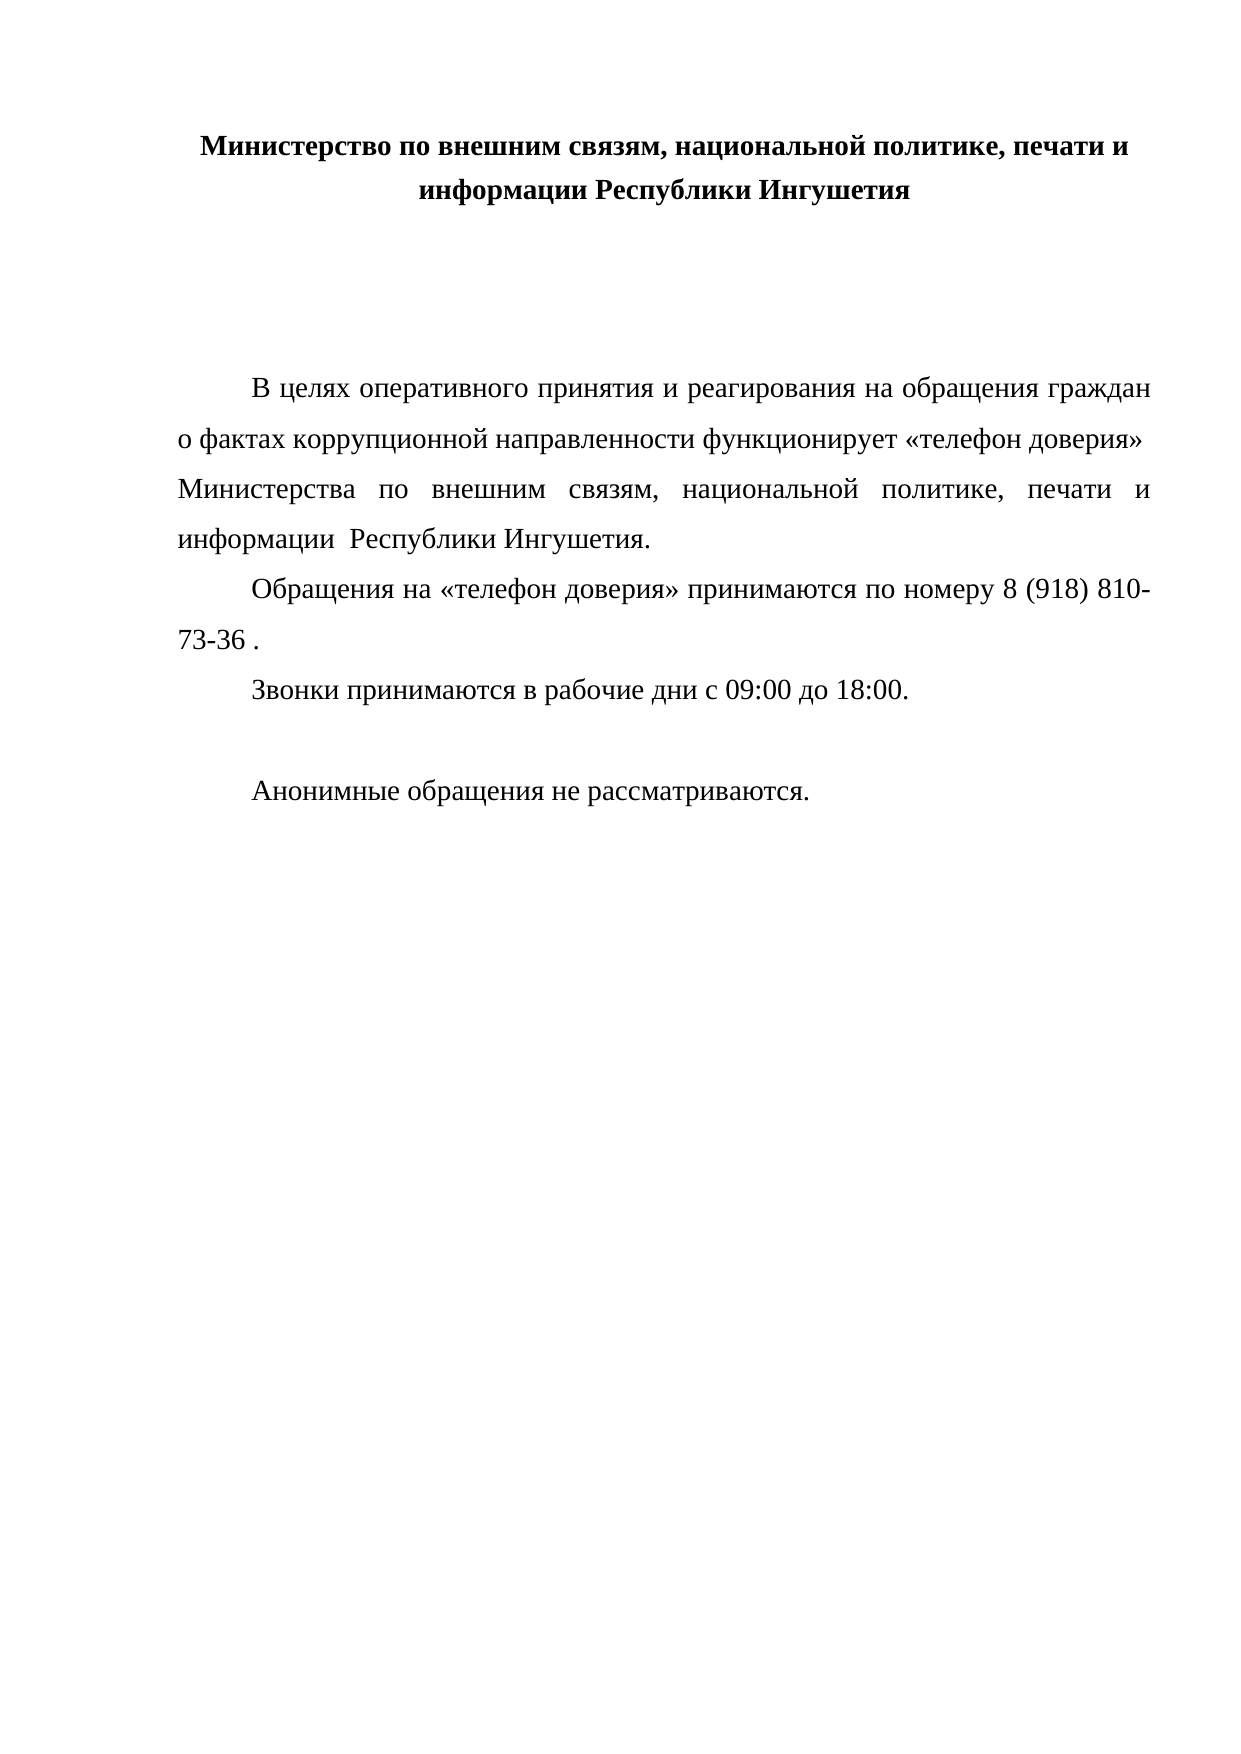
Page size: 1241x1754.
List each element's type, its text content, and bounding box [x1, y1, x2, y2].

text Звонки принимаются в рабочие дни с 09:00 до 18:00. [177, 672, 1152, 706]
text Обращения на «телефон доверия» принимаются по номеру 8 (918) 810-73-36 . [177, 572, 1152, 656]
text Министерства по внешним связям, национальной политике, печати и информации Республики Ингушетия. [177, 471, 1152, 555]
text Министерство по внешним связям, национальной политике, печати и информации Республики Ингушетия [177, 118, 1152, 206]
text Анонимные обращения не рассматриваются. [177, 773, 1152, 806]
text В целях оперативного принятия и реагирования на обращения граждан о фактах коррупционной направленности функционирует «телефон доверия» [177, 370, 1152, 454]
